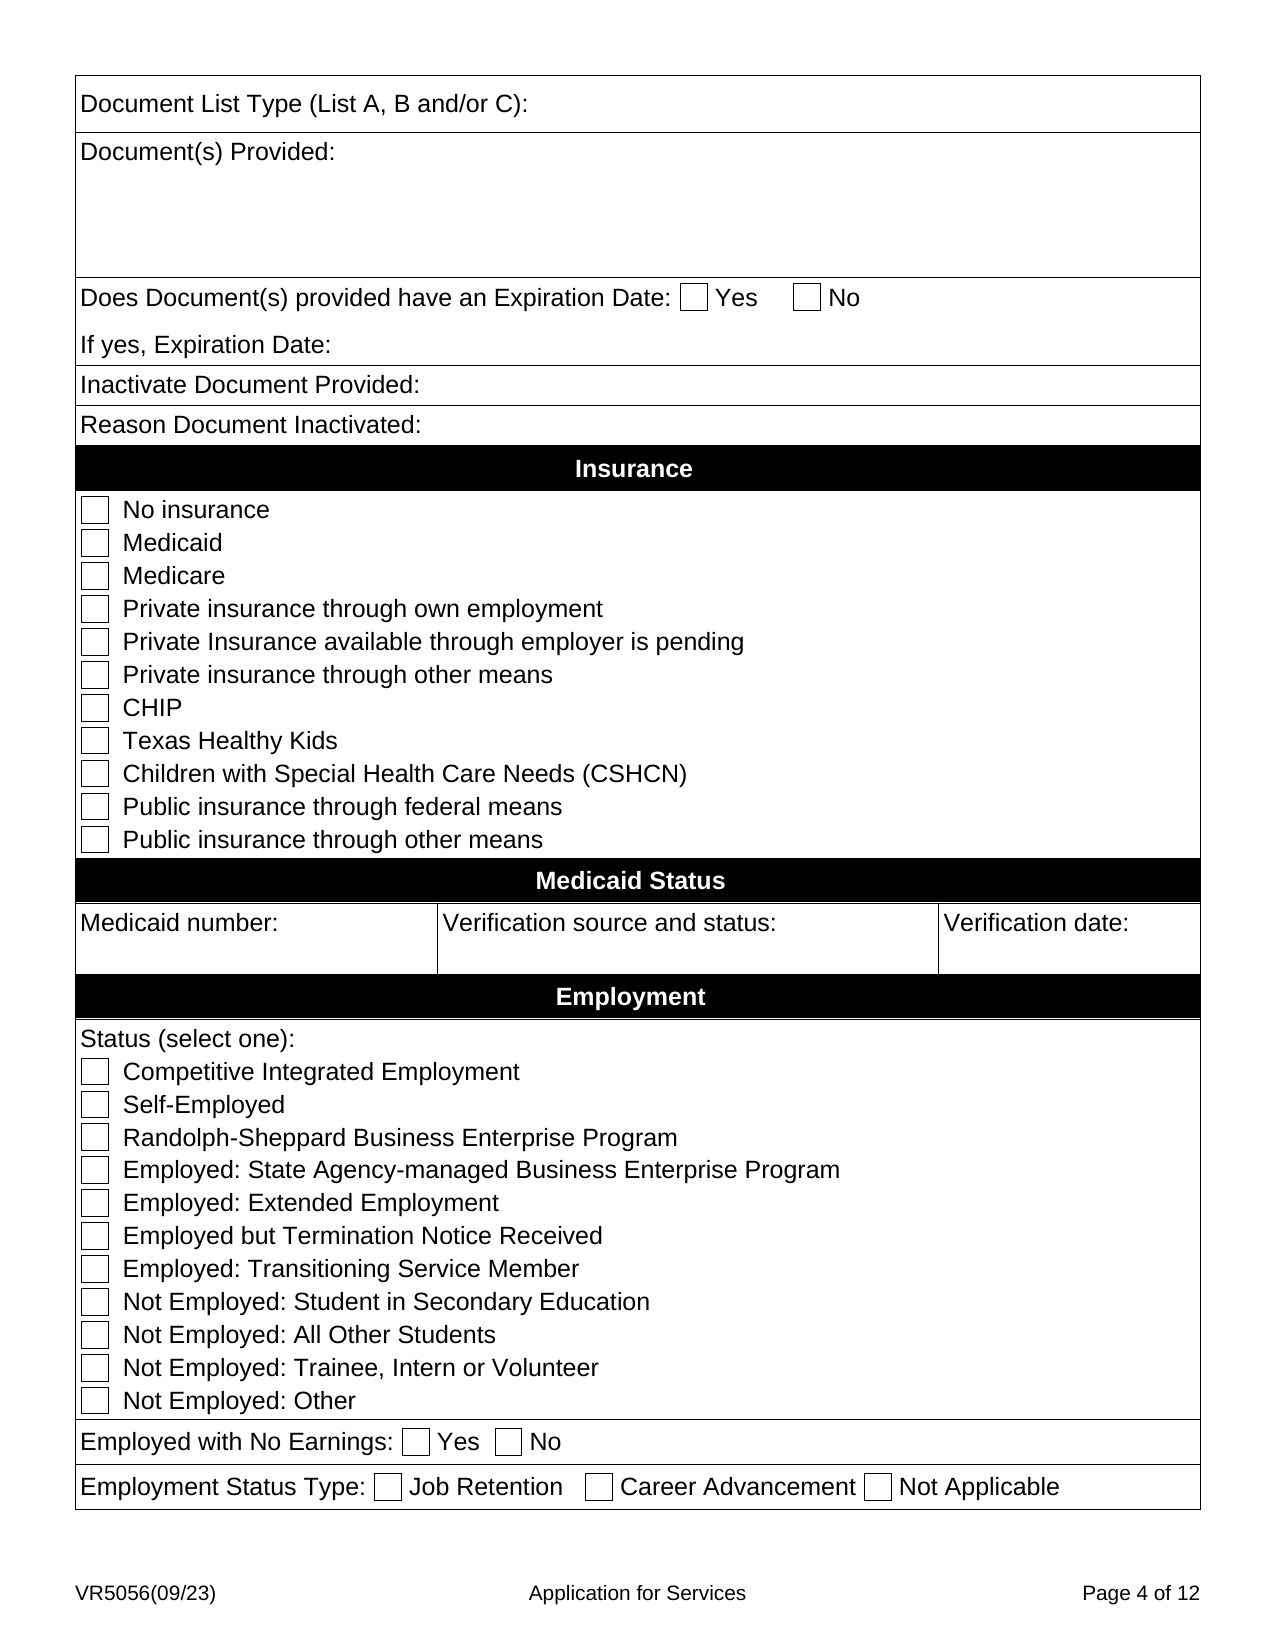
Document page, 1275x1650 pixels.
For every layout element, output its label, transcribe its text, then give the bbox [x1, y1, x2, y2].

table_cell Employment [76, 975, 1200, 1018]
table_cell Status (select one): Competitive Integrated Employment Self-Employed Randolph-Sheppard Business Enterprise Program Employed: State Agency-managed Business Enterprise Program Employed: Extended Employment Employed but Termination Notice Received Employed: Transitioning Service Member Not Employed: Student in Secondary Education Not Employed: All Other Students Not Employed: Trainee, Intern or Volunteer Not Employed: Other [76, 1020, 1200, 1419]
table_cell Reason Document Inactivated: [76, 406, 1200, 445]
table_cell Verification source and status: [438, 904, 938, 973]
table_cell Verification date: [939, 904, 1200, 973]
table_cell Medicaid number: [76, 904, 437, 973]
table_cell Medicaid Status [76, 859, 1200, 902]
table_cell Document(s) Provided: [76, 133, 1200, 277]
table_cell No insurance Medicaid Medicare Private insurance through own employment Private Insurance available through employer is pending Private insurance through other means CHIP Texas Healthy Kids Children with Special Health Care Needs (CSHCN) Public insurance through federal means Public insurance through other means [76, 491, 1200, 857]
table_cell Document List Type (List A, B and/or C): [76, 76, 1200, 132]
table_cell Employed with No Earnings: Yes No [76, 1420, 1200, 1464]
table_cell Does Document(s) provided have an Expiration Date: Yes No If yes, Expiration Date: [76, 278, 1200, 365]
table_cell Inactivate Document Provided: [76, 366, 1200, 405]
table_cell Employment Status Type: Job Retention Career Advancement Not Applicable [76, 1465, 1200, 1509]
table_cell Insurance [76, 446, 1200, 490]
